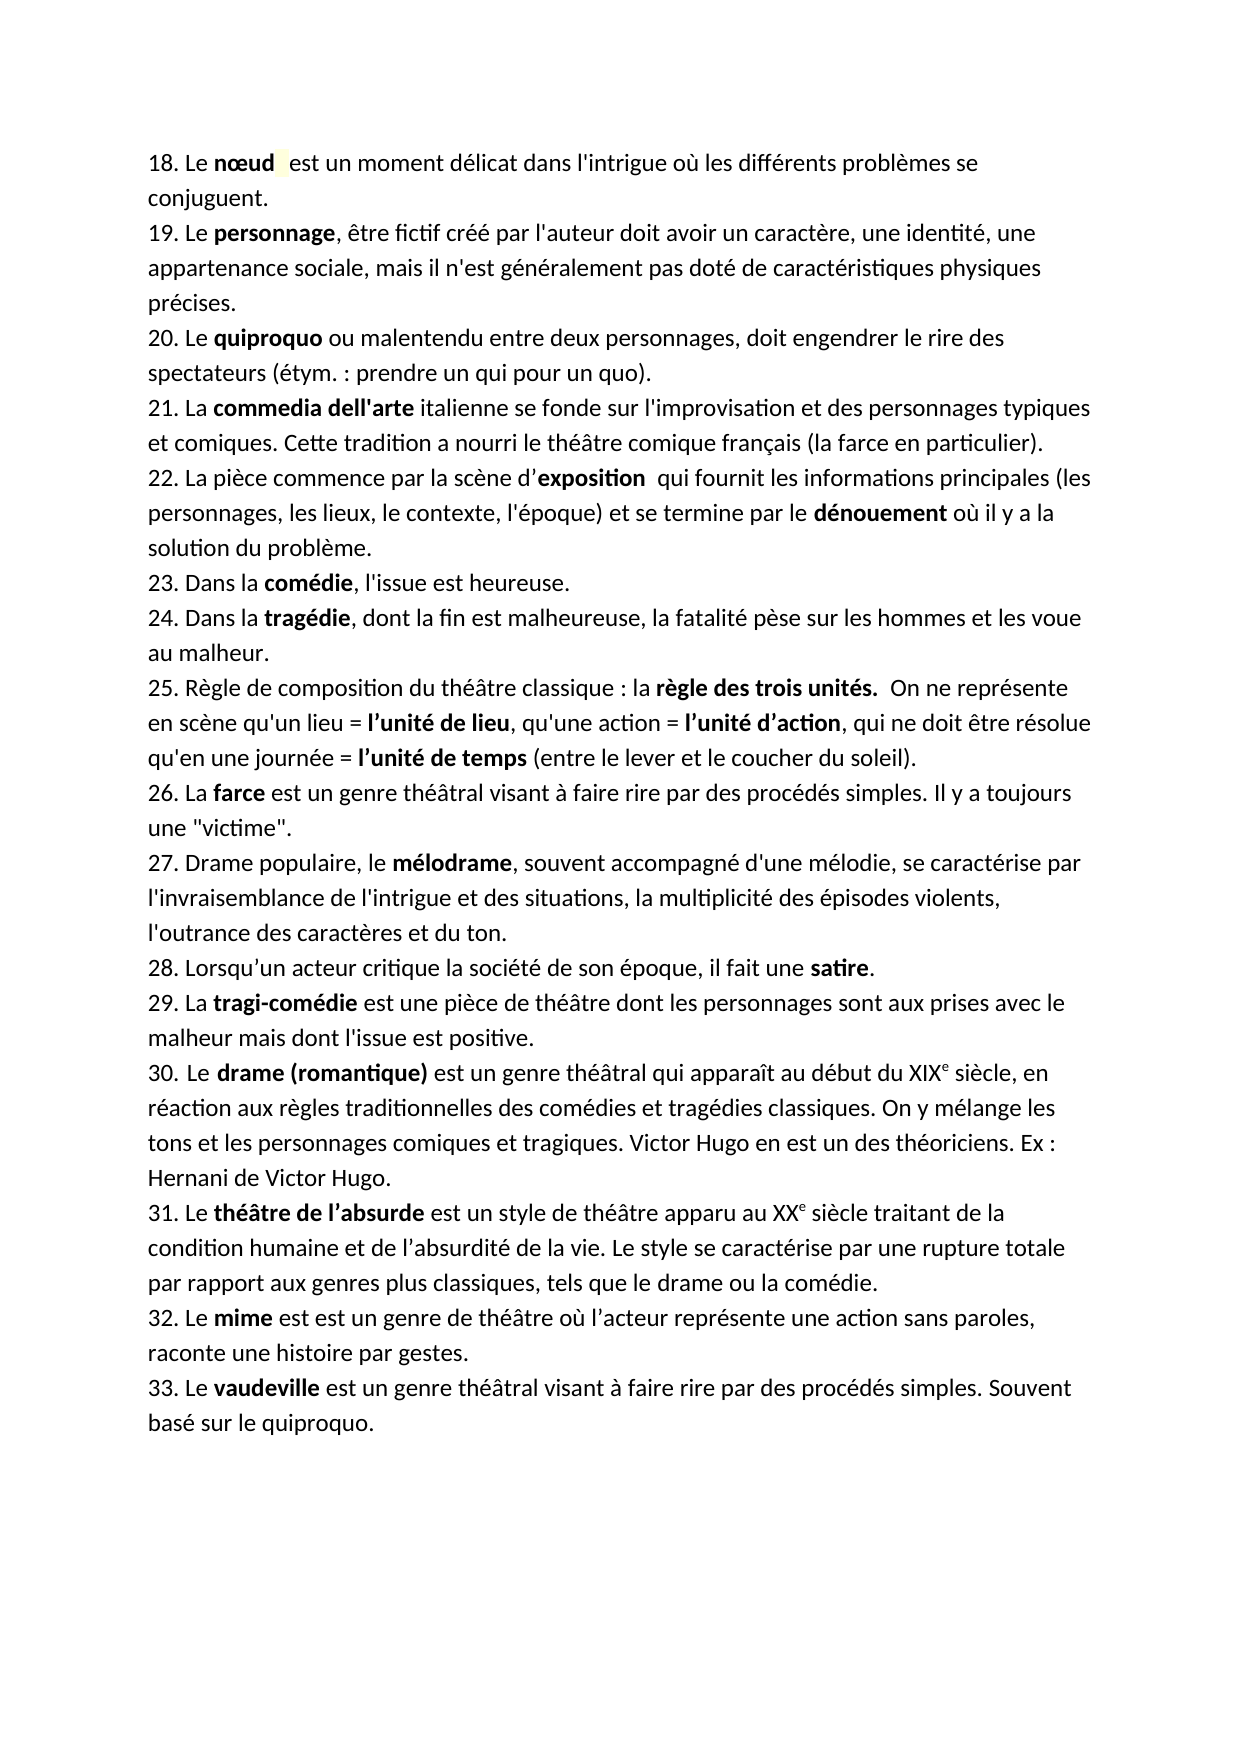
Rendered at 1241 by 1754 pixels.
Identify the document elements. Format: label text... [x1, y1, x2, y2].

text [148, 148, 1093, 563]
text 28. Lorsqu’un acteur critique la société de son époque, il fait une satire. [148, 953, 1093, 983]
text 31. Le théâtre de l’absurde est un style de théâtre apparu au XXe siècle traitant de la condition humaine et de l’absurdité de la vie. Le style se caractérise par une rupture totale par rapport aux genres plus classiques, tels que le drame ou la comédie. [148, 1198, 1093, 1298]
text 30. Le drame (romantique) est un genre théâtral qui apparaît au début du XIXe siècle, en réaction aux règles traditionnelles des comédies et tragédies classiques. On y mélange les tons et les personnages comiques et tragiques. Victor Hugo en est un des théoriciens. Ex : Hernani de Victor Hugo. [148, 1058, 1093, 1193]
text 23. Dans la comédie, l'issue est heureuse. 24. Dans la tragédie, dont la fin est malheureuse, la fatalité pèse sur les hommes et les voue au malheur. 25. Règle de composition du théâtre classique : la règle des trois unités. On ne représente en scène qu'un lieu = l’unité de lieu, qu'une action = l’unité d’action, qui ne doit être résolue qu'en une journée = l’unité de temps (entre le lever et le coucher du soleil). 26. La farce est un genre théâtral visant à faire rire par des procédés simples. Il y a toujours une "victime". 27. Drame populaire, le mélodrame, souvent accompagné d'une mélodie, se caractérise par l'invraisemblance de l'intrigue et des situations, la multiplicité des épisodes violents, l'outrance des caractères et du ton. [148, 568, 1093, 948]
text 32. Le mime est est un genre de théâtre où l’acteur représente une action sans paroles, raconte une histoire par gestes. [148, 1303, 1093, 1368]
text 29. La tragi-comédie est une pièce de théâtre dont les personnages sont aux prises avec le malheur mais dont l'issue est positive. [148, 988, 1093, 1053]
text 33. Le vaudeville est un genre théâtral visant à faire rire par des procédés simples. Souvent basé sur le quiproquo. [148, 1373, 1093, 1438]
